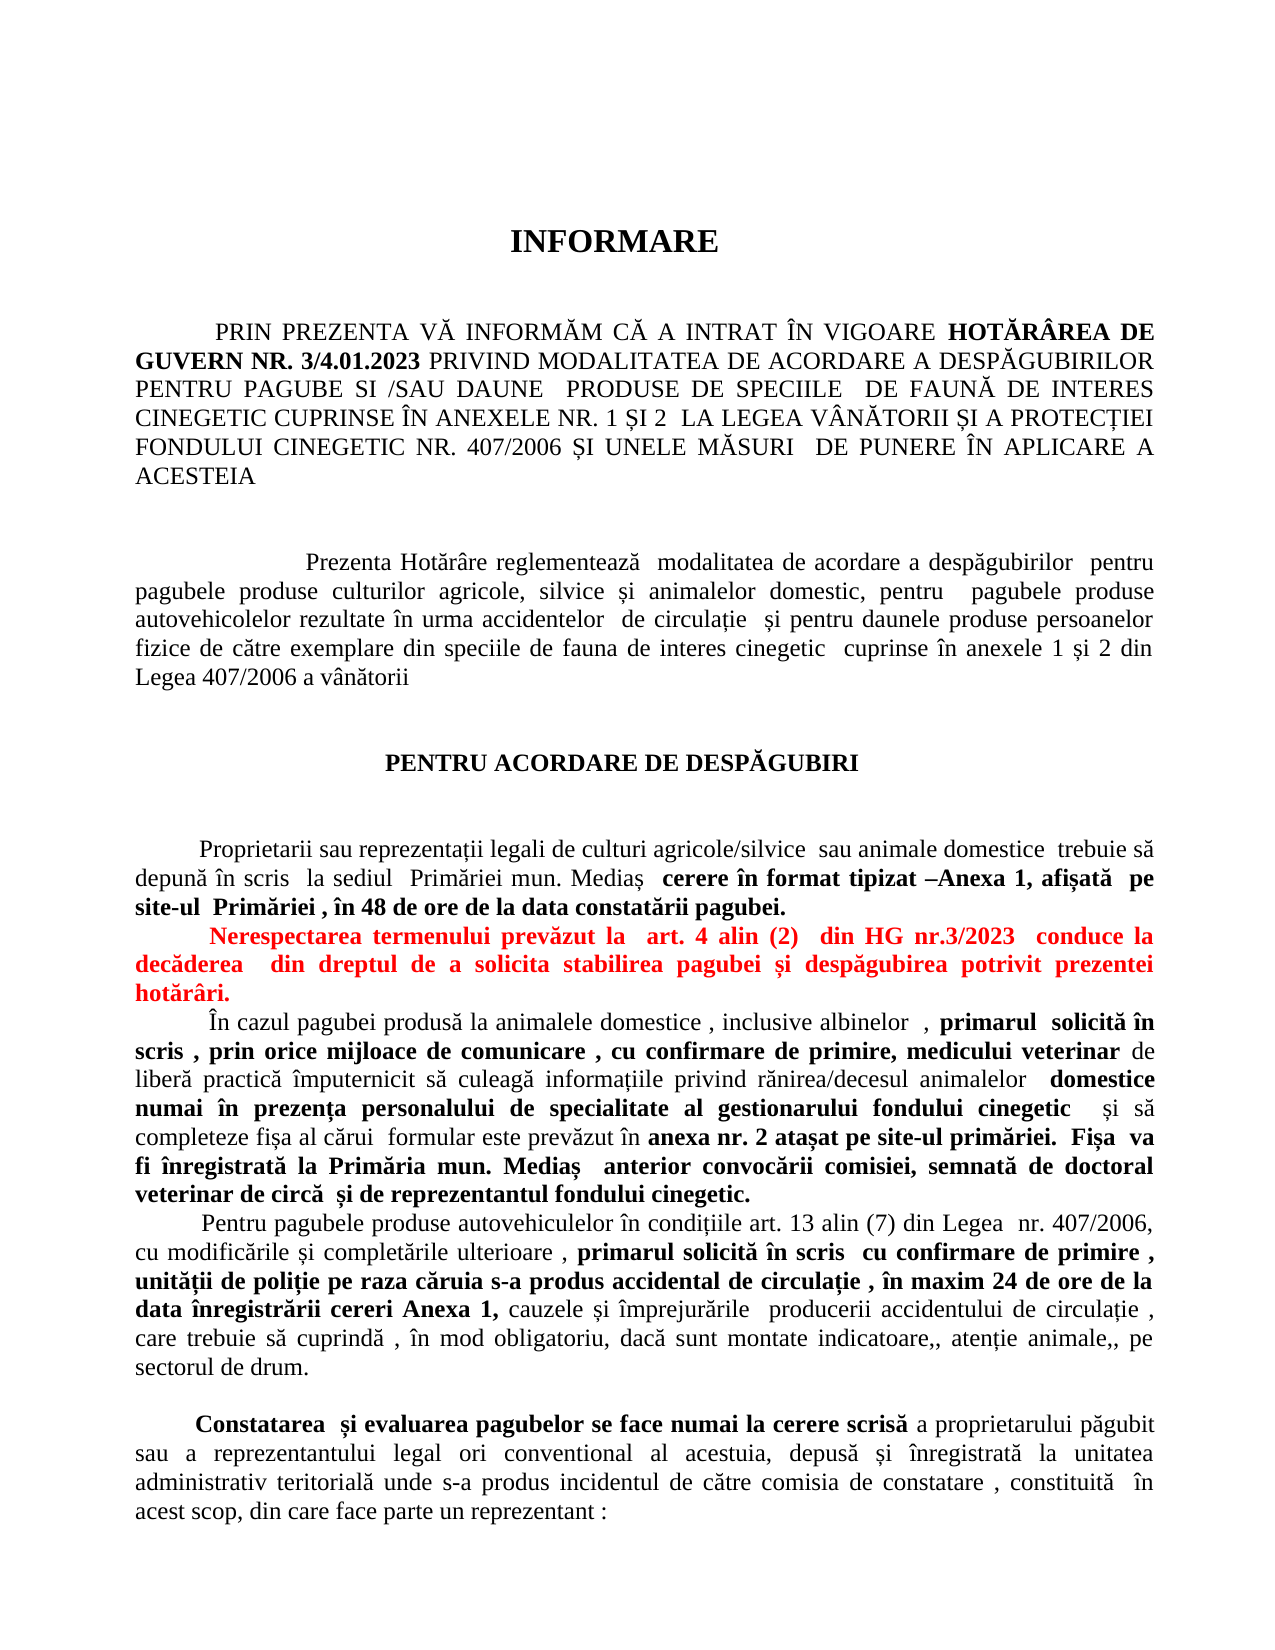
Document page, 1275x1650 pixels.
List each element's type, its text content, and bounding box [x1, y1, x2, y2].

text Constatarea și evaluarea pagubelor se face numai la cerere scrisă a proprietarului păgubit sau a reprezentantului legal ori conventional al acestuia, depusă și înregistrată la unitatea administrativ teritorială unde s-a produs incidentul de către comisia de constatare , constituită în acest scop, din care face parte un reprezentant : [135, 1409, 1155, 1524]
text Nerespectarea termenului prevăzut la art. 4 alin (2) din HG nr.3/2023 conduce la decăderea din dreptul de a solicita stabilirea pagubei și despăgubirea potrivit prezentei hotărâri. [135, 921, 1155, 1007]
text INFORMARE [135, 221, 1155, 259]
text Proprietarii sau reprezentații legali de culturi agricole/silvice sau animale domestice trebuie să depună în scris la sediul Primăriei mun. Mediaș cerere în format tipizat –Anexa 1, afișată pe site-ul Primăriei , în 48 de ore de la data constatării pagubei. [135, 834, 1155, 921]
text Pentru pagubele produse autovehiculelor în condițiile art. 13 alin (7) din Legea nr. 407/2006, cu modificările și completările ulterioare , primarul solicită în scris cu confirmare de primire , unității de poliție pe raza căruia s-a produs accidental de circulație , în maxim 24 de ore de la data înregistrării cereri Anexa 1, cauzele și împrejurările producerii accidentului de circulație , care trebuie să cuprindă , în mod obligatoriu, dacă sunt montate indicatoare,, atenție animale,, pe sectorul de drum. [135, 1208, 1155, 1381]
text În cazul pagubei produsă la animalele domestice , inclusive albinelor , primarul solicită în scris , prin orice mijloace de comunicare , cu confirmare de primire, medicului veterinar de liberă practică împuternicit să culeagă informațiile privind rănirea/decesul animalelor domestice numai în prezența personalului de specialitate al gestionarului fondului cinegetic și să completeze fișa al cărui formular este prevăzut în anexa nr. 2 atașat pe site-ul primăriei. Fișa va fi înregistrată la Primăria mun. Mediaș anterior convocării comisiei, semnată de doctoral veterinar de circă și de reprezentantul fondului cinegetic. [135, 1007, 1155, 1208]
text PRIN PREZENTA VĂ INFORMĂM CĂ A INTRAT ÎN VIGOARE HOTĂRÂREA DE GUVERN NR. 3/4.01.2023 PRIVIND MODALITATEA DE ACORDARE A DESPĂGUBIRILOR PENTRU PAGUBE SI /SAU DAUNE PRODUSE DE SPECIILE DE FAUNĂ DE INTERES CINEGETIC CUPRINSE ÎN ANEXELE NR. 1 ȘI 2 LA LEGEA VÂNĂTORII ȘI A PROTECȚIEI FONDULUI CINEGETIC NR. 407/2006 ȘI UNELE MĂSURI DE PUNERE ÎN APLICARE A ACESTEIA [135, 317, 1155, 489]
text Prezenta Hotărâre reglementează modalitatea de acordare a despăgubirilor pentru pagubele produse culturilor agricole, silvice și animalelor domestic, pentru pagubele produse autovehicolelor rezultate în urma accidentelor de circulație și pentru daunele produse persoanelor fizice de către exemplare din speciile de fauna de interes cinegetic cuprinse în anexele 1 și 2 din Legea 407/2006 a vânătorii [135, 547, 1155, 691]
text PENTRU ACORDARE DE DESPĂGUBIRI [135, 748, 1155, 777]
